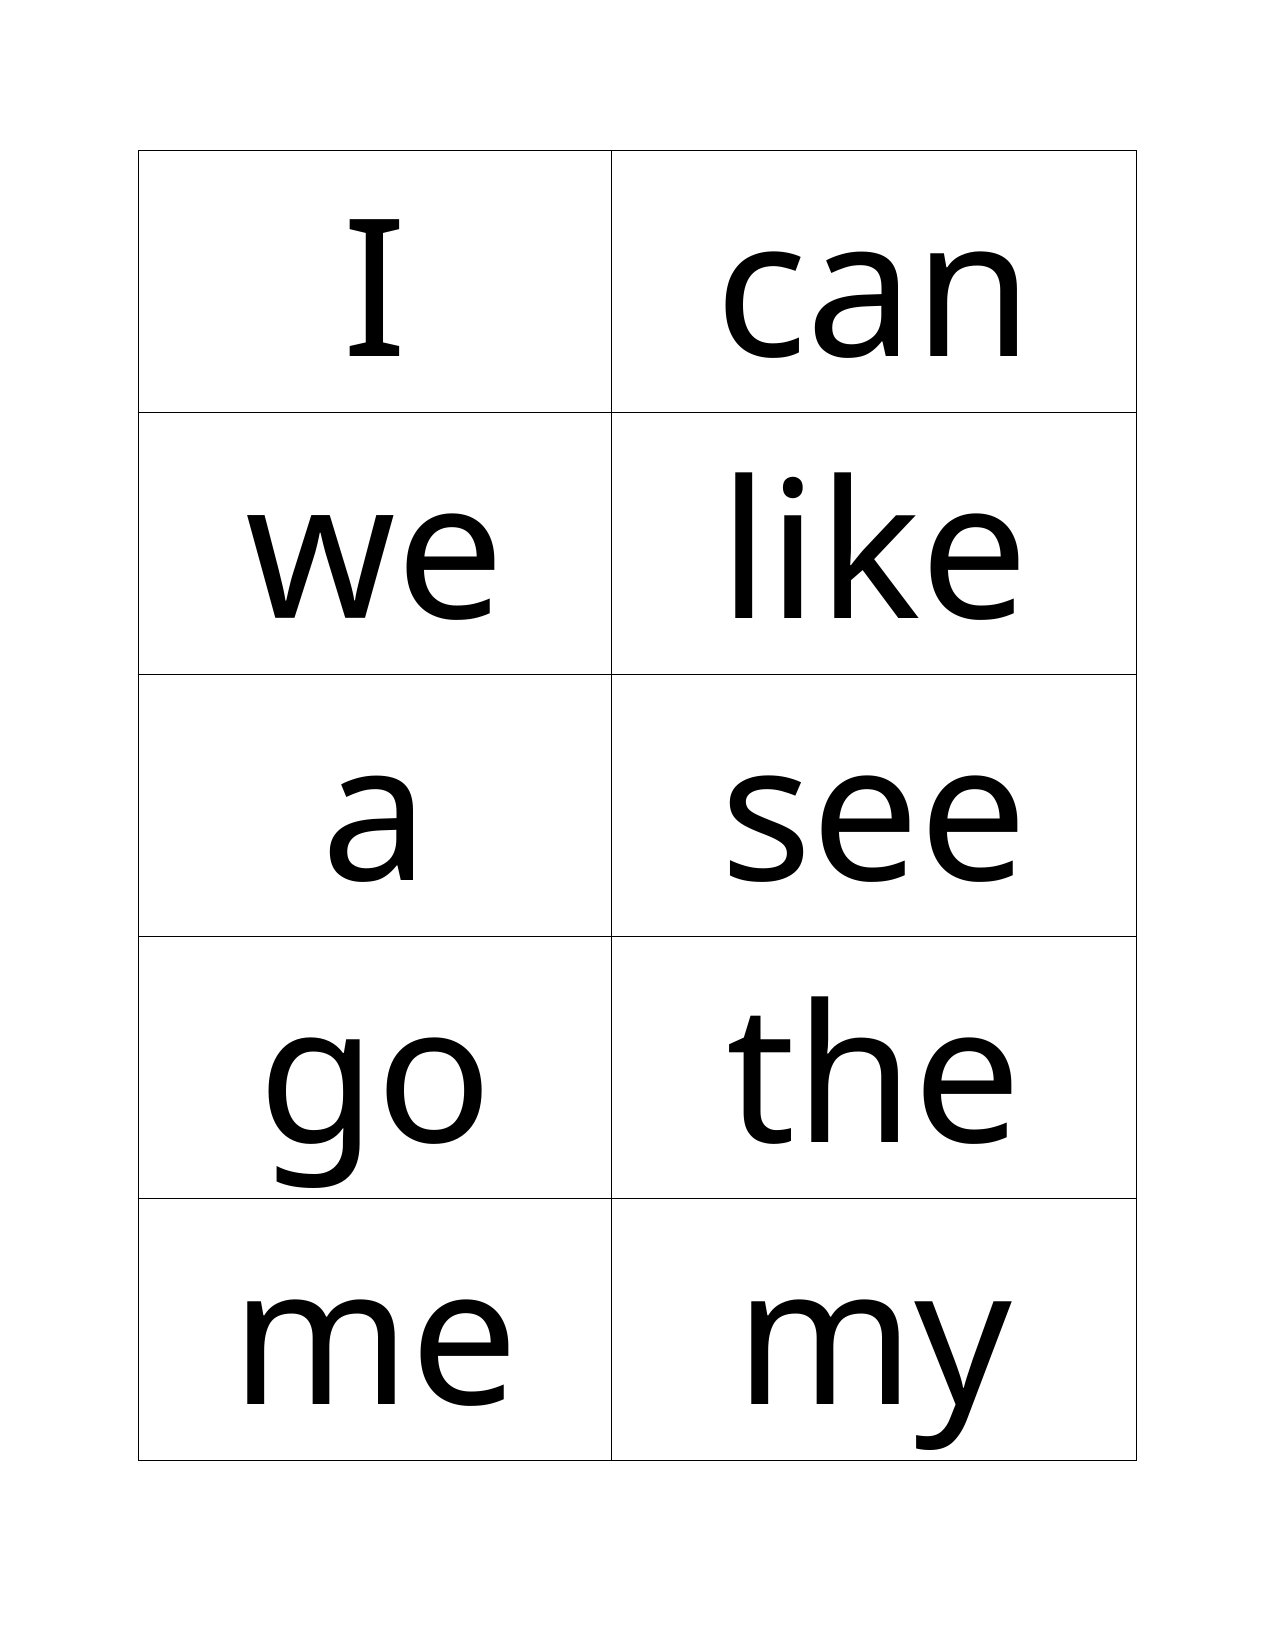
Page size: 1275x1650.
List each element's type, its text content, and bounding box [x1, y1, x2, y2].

table_cell a [139, 675, 611, 936]
table_header I [139, 151, 611, 412]
table_cell me [139, 1199, 611, 1460]
table_cell the [612, 937, 1136, 1198]
table_cell go [139, 937, 611, 1198]
table_header can [612, 151, 1136, 412]
table_cell we [139, 413, 611, 674]
table_cell see [612, 675, 1136, 936]
table_cell like [612, 413, 1136, 674]
table_cell my [612, 1199, 1136, 1460]
